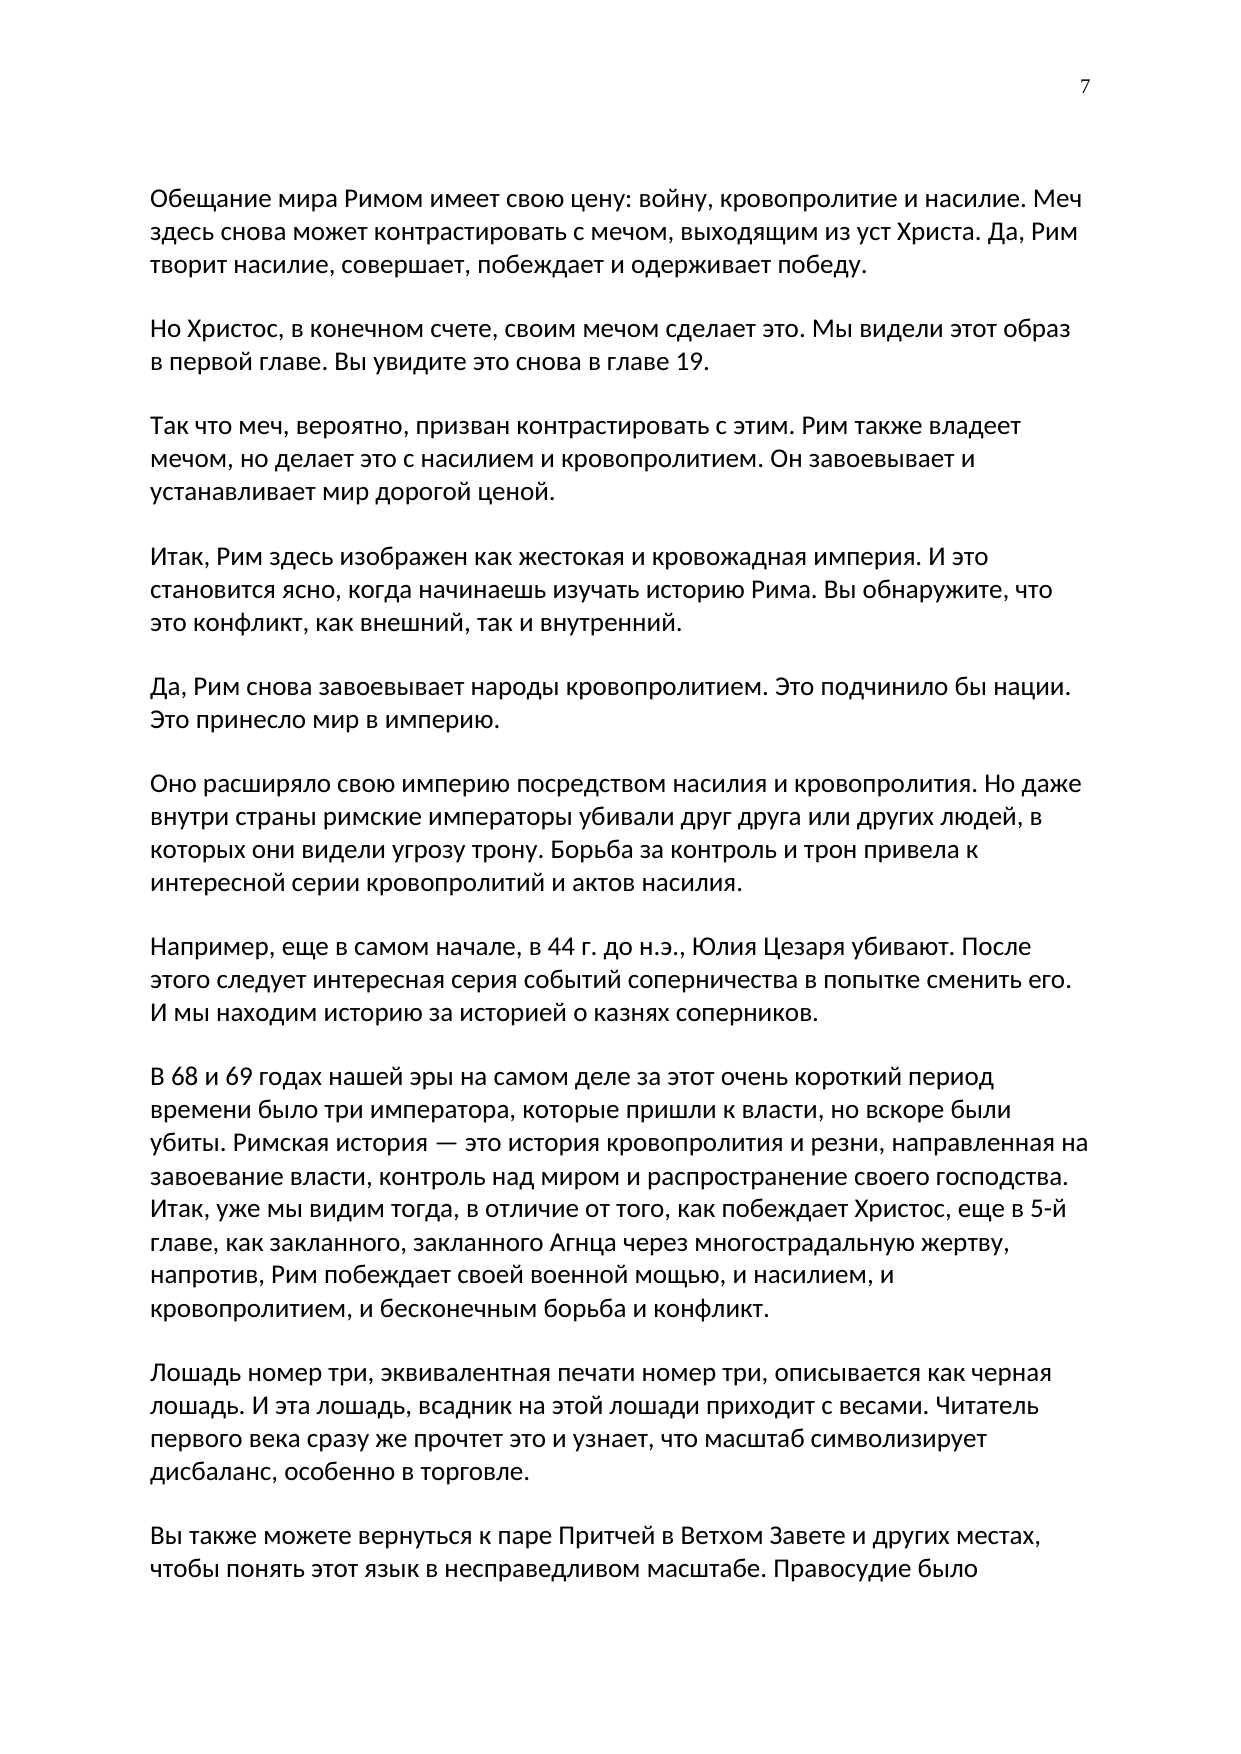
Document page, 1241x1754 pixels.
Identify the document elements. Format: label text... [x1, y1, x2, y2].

text Обещание мира Римом имеет свою цену: войну, кровопролитие и насилие. Меч здесь снова может контрастировать с мечом, выходящим из уст Христа. Да, Рим творит насилие, совершает, побеждает и одерживает победу. [150, 181, 1090, 280]
text В 68 и 69 годах нашей эры на самом деле за этот очень короткий период времени было три императора, которые пришли к власти, но вскоре были убиты. Римская история — это история кровопролития и резни, направленная на завоевание власти, контроль над миром и распространение своего господства. Итак, уже мы видим тогда, в отличие от того, как побеждает Христос, еще в 5-й главе, как закланного, закланного Агнца через многострадальную жертву, напротив, Рим побеждает своей военной мощью, и насилием, и кровопролитием, и бесконечным борьба и конфликт. [150, 1059, 1090, 1324]
text Лошадь номер три, эквивалентная печати номер три, описывается как черная лошадь. И эта лошадь, всадник на этой лошади приходит с весами. Читатель первого века сразу же прочтет это и узнает, что масштаб символизирует дисбаланс, особенно в торговле. [150, 1355, 1090, 1487]
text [150, 1518, 1090, 1584]
text Оно расширяло свою империю посредством насилия и кровопролития. Но даже внутри страны римские императоры убивали друг друга или других людей, в которых они видели угрозу трону. Борьба за контроль и трон привела к интересной серии кровопролитий и актов насилия. [150, 766, 1090, 898]
text Да, Рим снова завоевывает народы кровопролитием. Это подчинило бы нации. Это принесло мир в империю. [150, 669, 1090, 735]
text Но Христос, в конечном счете, своим мечом сделает это. Мы видели этот образ в первой главе. Вы увидите это снова в главе 19. [150, 311, 1090, 377]
text Итак, Рим здесь изображен как жестокая и кровожадная империя. И это становится ясно, когда начинаешь изучать историю Рима. Вы обнаружите, что это конфликт, как внешний, так и внутренний. [150, 539, 1090, 638]
text Так что меч, вероятно, призван контрастировать с этим. Рим также владеет мечом, но делает это с насилием и кровопролитием. Он завоевывает и устанавливает мир дорогой ценой. [150, 408, 1090, 508]
text Например, еще в самом начале, в 44 г. до н.э., Юлия Цезаря убивают. После этого следует интересная серия событий соперничества в попытке сменить его. И мы находим историю за историей о казнях соперников. [150, 929, 1090, 1028]
